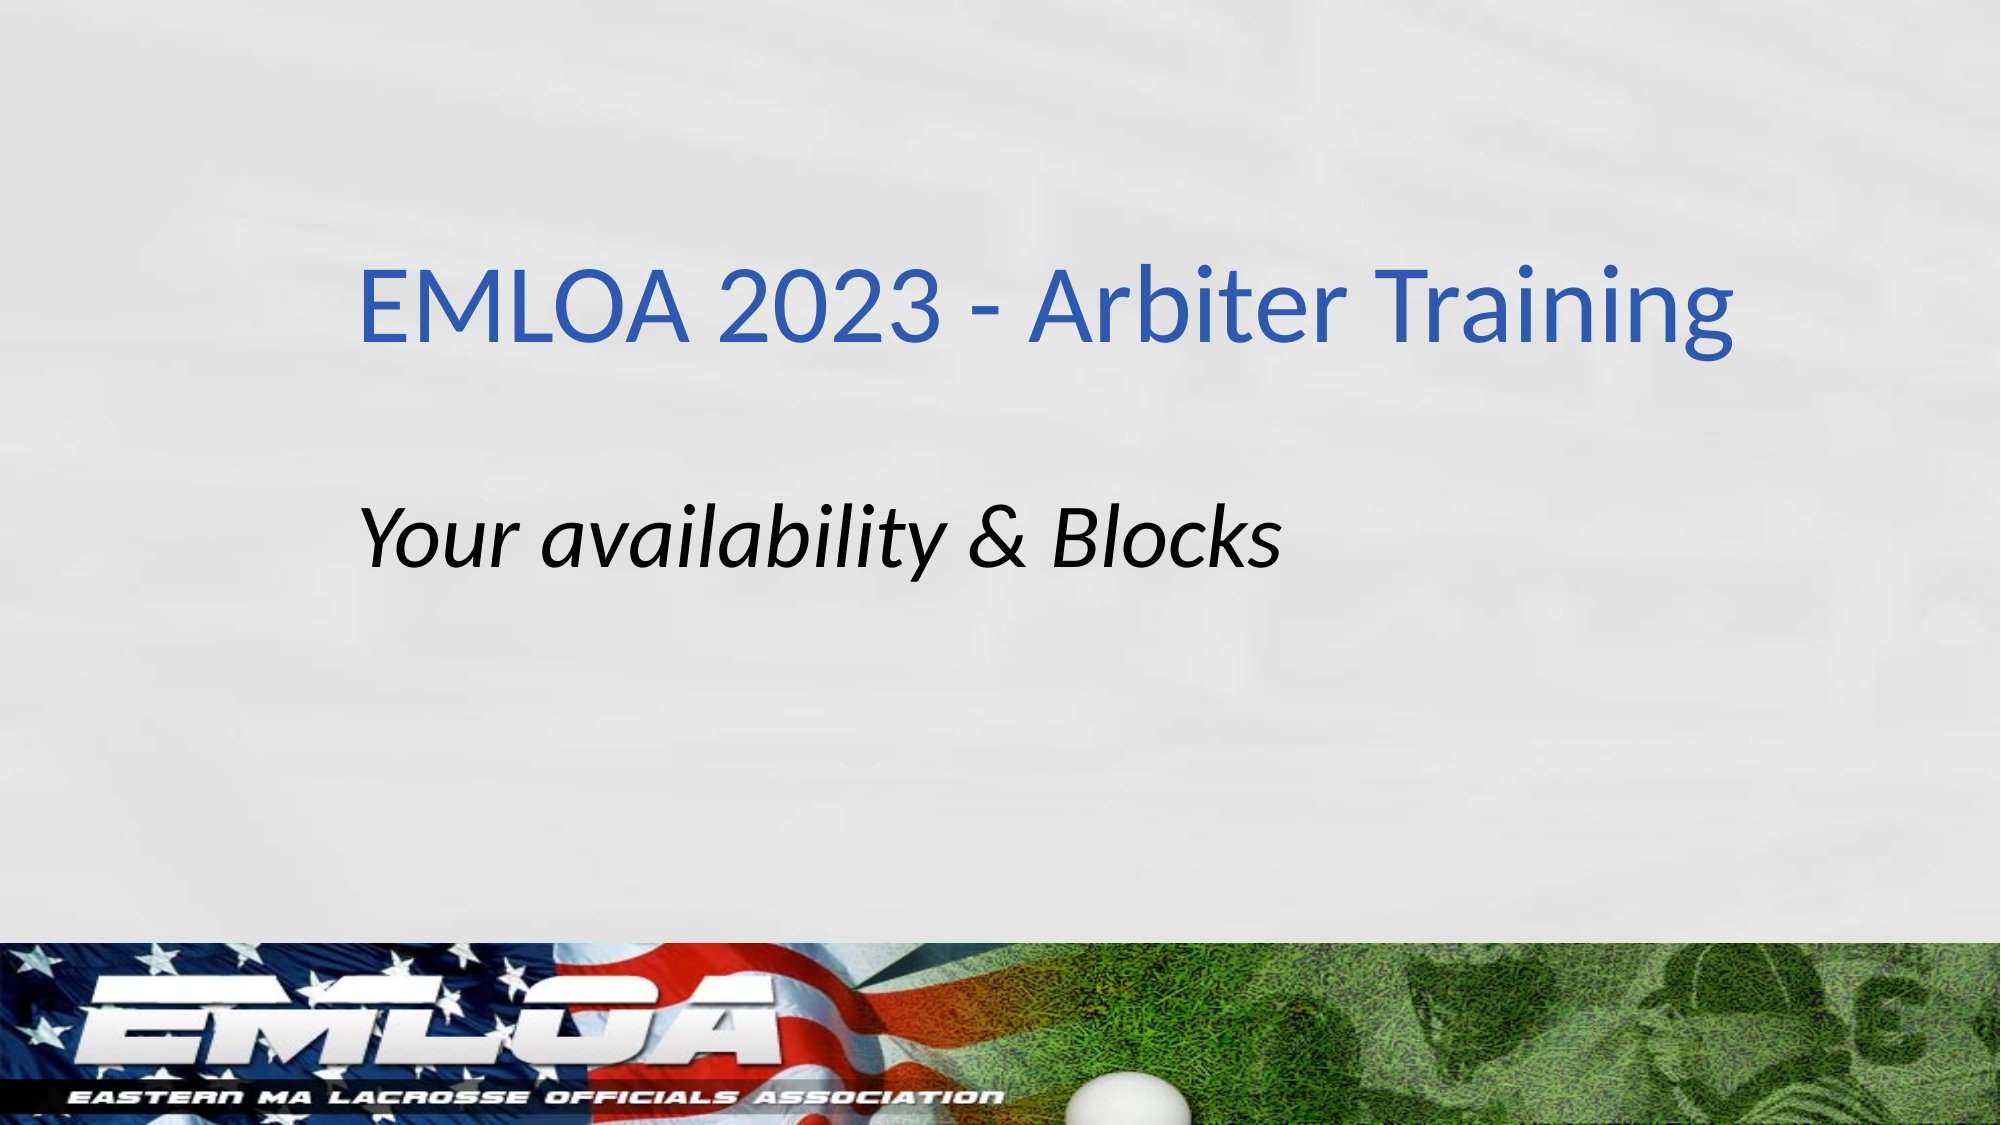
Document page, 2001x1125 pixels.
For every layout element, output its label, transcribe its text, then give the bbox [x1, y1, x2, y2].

title EMLOA 2023 - Arbiter Training Your availability & Blocks [356, 245, 1843, 735]
picture [0, 0, 2001, 1125]
